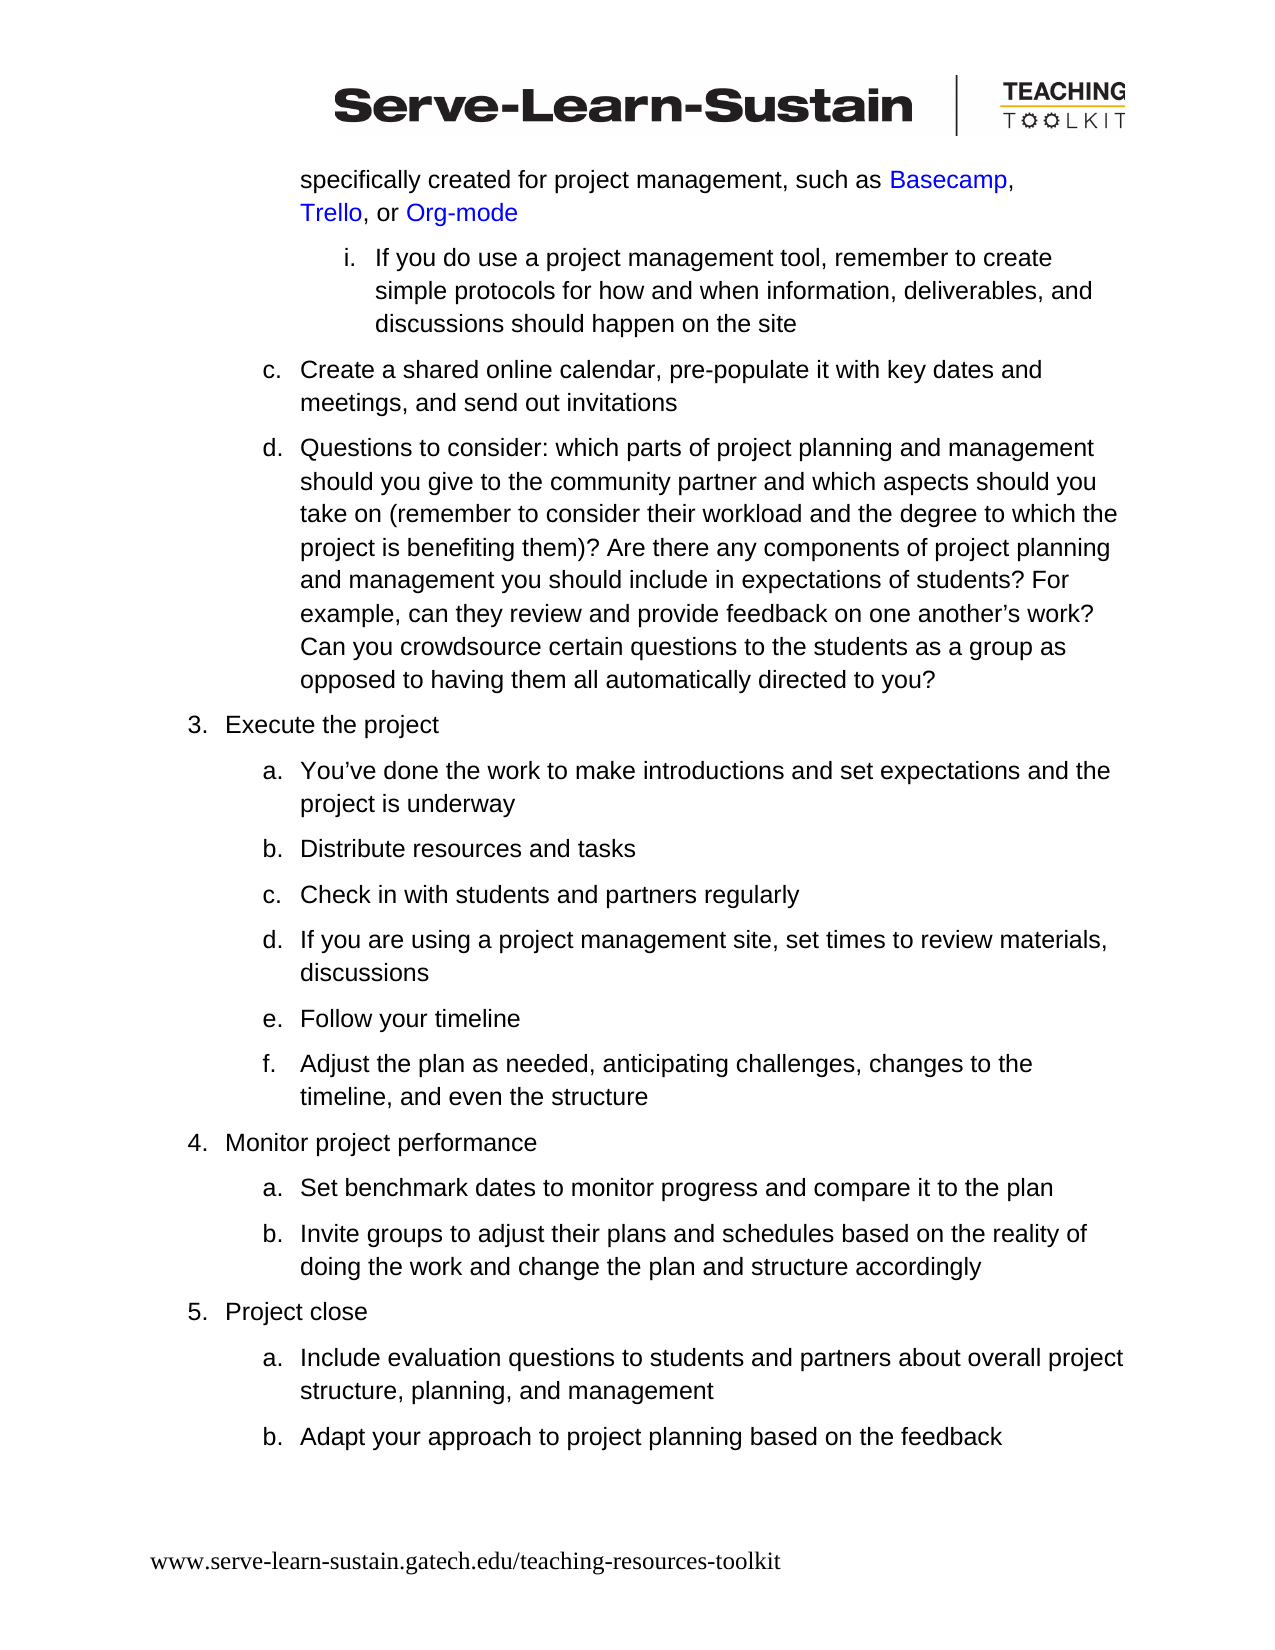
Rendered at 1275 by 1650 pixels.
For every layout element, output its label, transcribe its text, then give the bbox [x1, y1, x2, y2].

list Adjust the plan as needed, anticipating challenges, changes to the timeline, and even the structure [262, 1049, 1125, 1111]
list You’ve done the work to make introductions and set expectations and the project is underway [262, 756, 1125, 817]
list Monitor project performance [187, 1128, 1125, 1157]
list Create a shared online calendar, pre-populate it with key dates and meetings, and send out invitations [262, 355, 1125, 417]
list If you do use a project management tool, remember to create simple protocols for how and when information, deliverables, and discussions should happen on the site [356, 243, 1125, 338]
list Include evaluation questions to students and partners about overall project structure, planning, and management [262, 1343, 1125, 1405]
list Adapt your approach to project planning based on the feedback [262, 1421, 1125, 1450]
list Questions to consider: which parts of project planning and management should you give to the community partner and which aspects should you take on (remember to consider their workload and the degree to which the project is benefiting them)? Are there any components of project planning and management you should include in expectations of students? For example, can they review and provide feedback on one another’s work? Can you crowdsource certain questions to the students as a group as opposed to having them all automatically directed to you? [262, 433, 1125, 693]
list If you are using a project management site, set times to review materials, discussions [262, 925, 1125, 987]
picture [335, 75, 1125, 136]
list Check in with students and partners regularly [262, 880, 1125, 908]
list Invite groups to adjust their plans and schedules based on the reality of doing the work and change the plan and structure accordingly [262, 1219, 1125, 1281]
list Execute the project [187, 710, 1125, 739]
list Distribute resources and tasks [262, 834, 1125, 863]
list Set benchmark dates to monitor progress and compare it to the plan [262, 1173, 1125, 1202]
list Project close [187, 1297, 1125, 1326]
list Follow your timeline [262, 1004, 1125, 1032]
